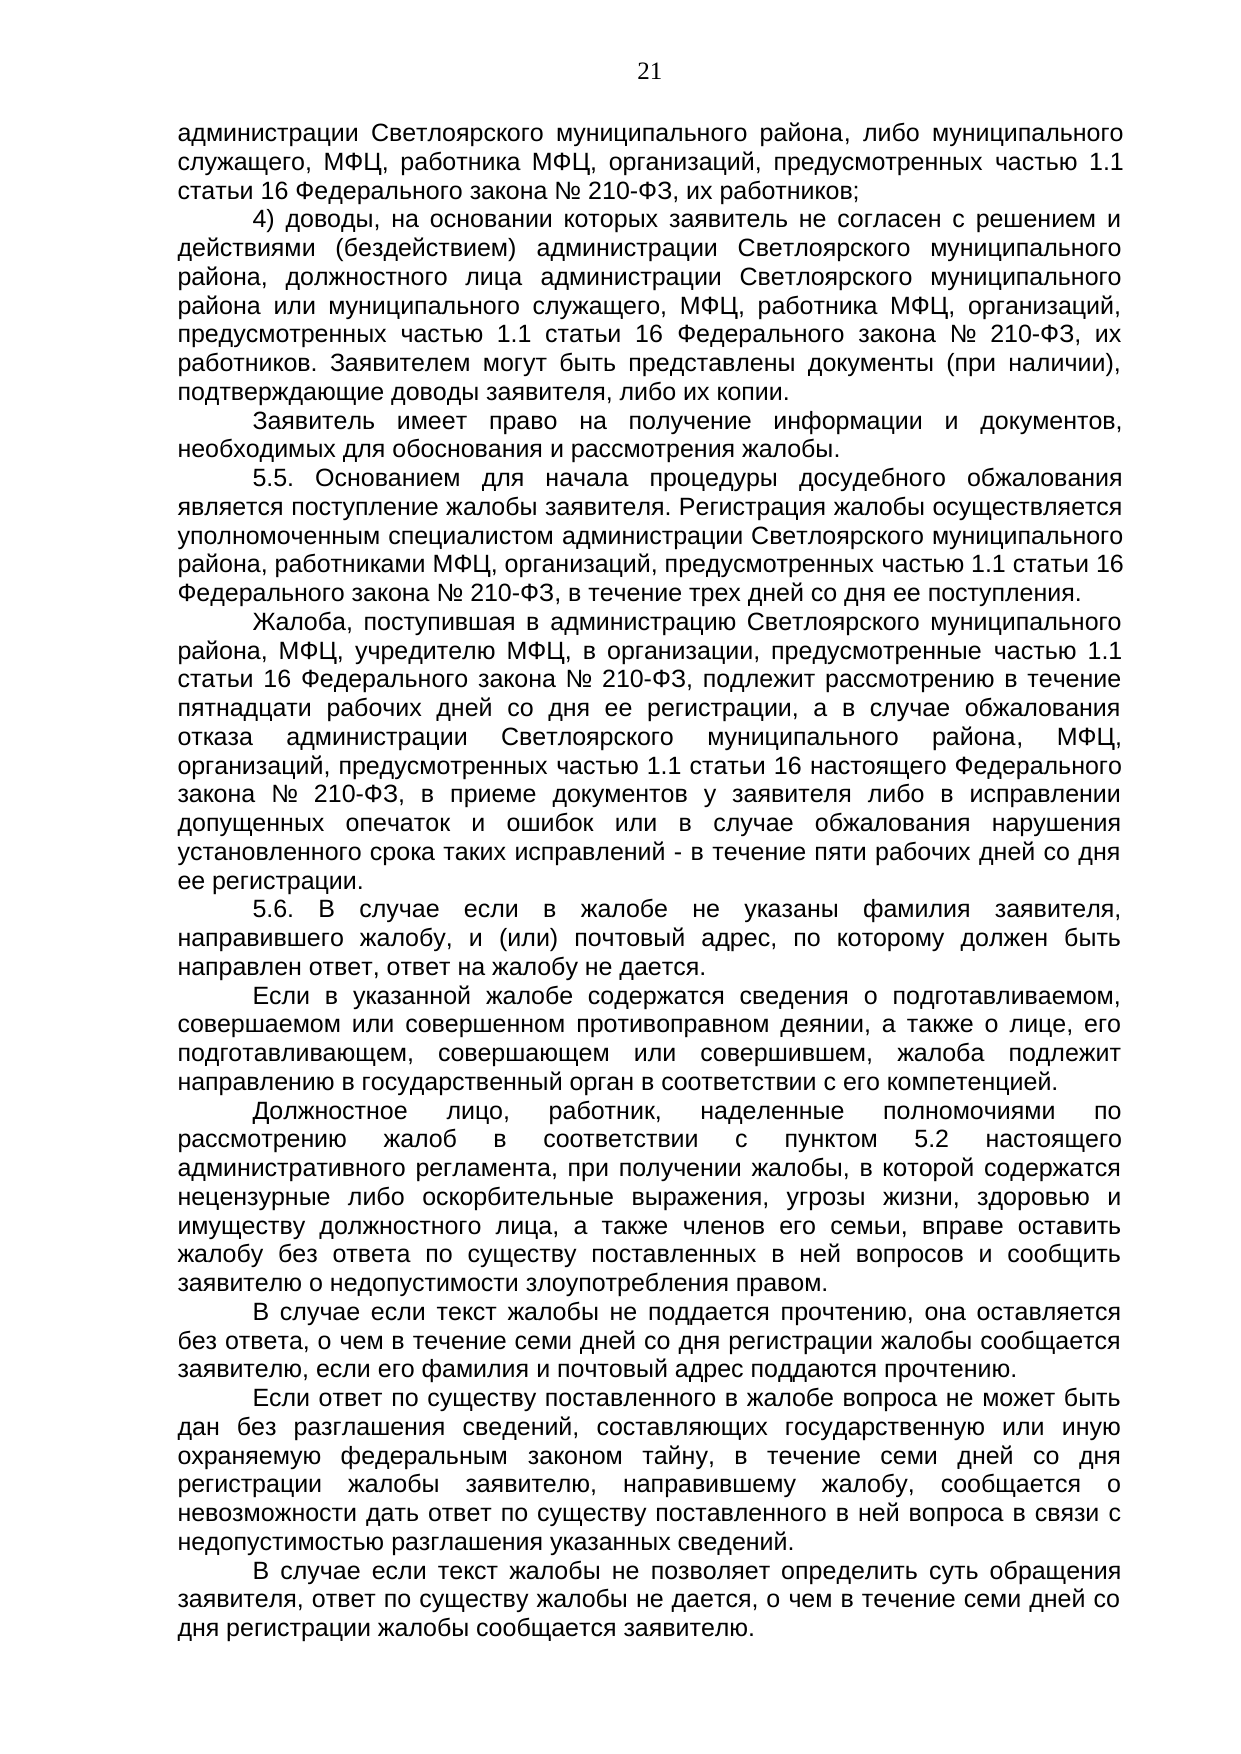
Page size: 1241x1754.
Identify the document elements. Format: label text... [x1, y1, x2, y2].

text Жалоба, поступившая в администрацию Светлоярского муниципального района, МФЦ, учредителю МФЦ, в организации, предусмотренные частью 1.1 статьи 16 Федерального закона № 210-ФЗ, подлежит рассмотрению в течение пятнадцати рабочих дней со дня ее регистрации, а в случае обжалования отказа администрации Светлоярского муниципального района, МФЦ, организаций, предусмотренных частью 1.1 статьи 16 настоящего Федерального закона № 210-ФЗ, в приеме документов у заявителя либо в исправлении допущенных опечаток и ошибок или в случае обжалования нарушения установленного срока таких исправлений - в течение пяти рабочих дней со дня ее регистрации. [177, 607, 1122, 894]
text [177, 118, 1124, 204]
text 5.6. В случае если в жалобе не указаны фамилия заявителя, направившего жалобу, и (или) почтовый адрес, по которому должен быть направлен ответ, ответ на жалобу не дается. [177, 894, 1122, 981]
text 4) доводы, на основании которых заявитель не согласен с решением и действиями (бездействием) администрации Светлоярского муниципального района, должностного лица администрации Светлоярского муниципального района или муниципального служащего, МФЦ, работника МФЦ, организаций, предусмотренных частью 1.1 статьи 16 Федерального закона № 210-ФЗ, их работников. Заявителем могут быть представлены документы (при наличии), подтверждающие доводы заявителя, либо их копии. [177, 204, 1122, 406]
text В случае если текст жалобы не позволяет определить суть обращения заявителя, ответ по существу жалобы не дается, о чем в течение семи дней со дня регистрации жалобы сообщается заявителю. [177, 1556, 1122, 1642]
text В случае если текст жалобы не поддается прочтению, она оставляется без ответа, о чем в течение семи дней со дня регистрации жалобы сообщается заявителю, если его фамилия и почтовый адрес поддаются прочтению. [177, 1297, 1122, 1383]
text Если ответ по существу поставленного в жалобе вопроса не может быть дан без разглашения сведений, составляющих государственную или иную охраняемую федеральным законом тайну, в течение семи дней со дня регистрации жалобы заявителю, направившему жалобу, сообщается о невозможности дать ответ по существу поставленного в ней вопроса в связи с недопустимостью разглашения указанных сведений. [177, 1383, 1122, 1556]
text Заявитель имеет право на получение информации и документов, необходимых для обоснования и рассмотрения жалобы. [177, 406, 1124, 463]
text Если в указанной жалобе содержатся сведения о подготавливаемом, совершаемом или совершенном противоправном деянии, а также о лице, его подготавливающем, совершающем или совершившем, жалоба подлежит направлению в государственный орган в соответствии с его компетенцией. [177, 981, 1122, 1096]
text 5.5. Основанием для начала процедуры досудебного обжалования является поступление жалобы заявителя. Регистрация жалобы осуществляется уполномоченным специалистом администрации Светлоярского муниципального района, работниками МФЦ, организаций, предусмотренных частью 1.1 статьи 16 Федерального закона № 210-ФЗ, в течение трех дней со дня ее поступления. [177, 463, 1124, 607]
text Должностное лицо, работник, наделенные полномочиями по рассмотрению жалоб в соответствии с пунктом 5.2 настоящего административного регламента, при получении жалобы, в которой содержатся нецензурные либо оскорбительные выражения, угрозы жизни, здоровью и имуществу должностного лица, а также членов его семьи, вправе оставить жалобу без ответа по существу поставленных в ней вопросов и сообщить заявителю о недопустимости злоупотребления правом. [177, 1096, 1122, 1297]
